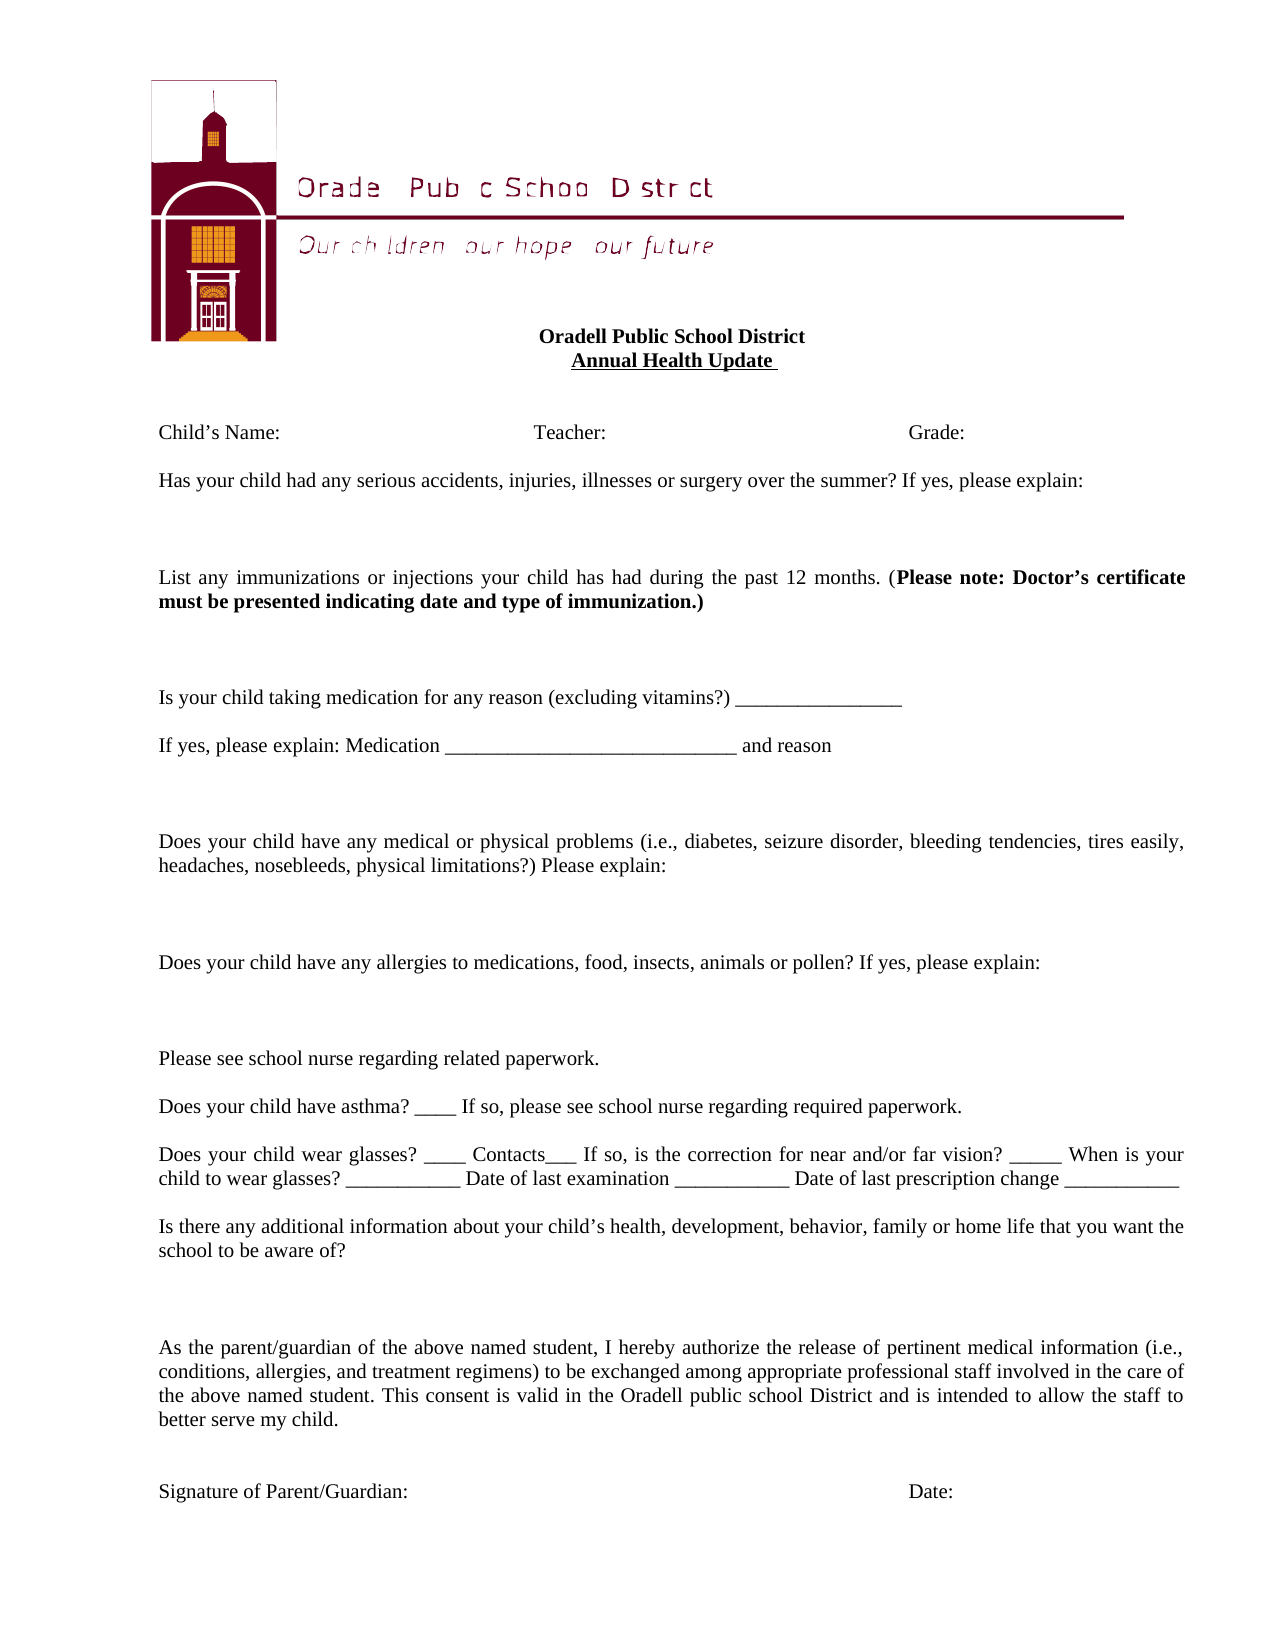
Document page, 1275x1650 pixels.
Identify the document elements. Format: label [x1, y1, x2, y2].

picture [150, 80, 1124, 342]
